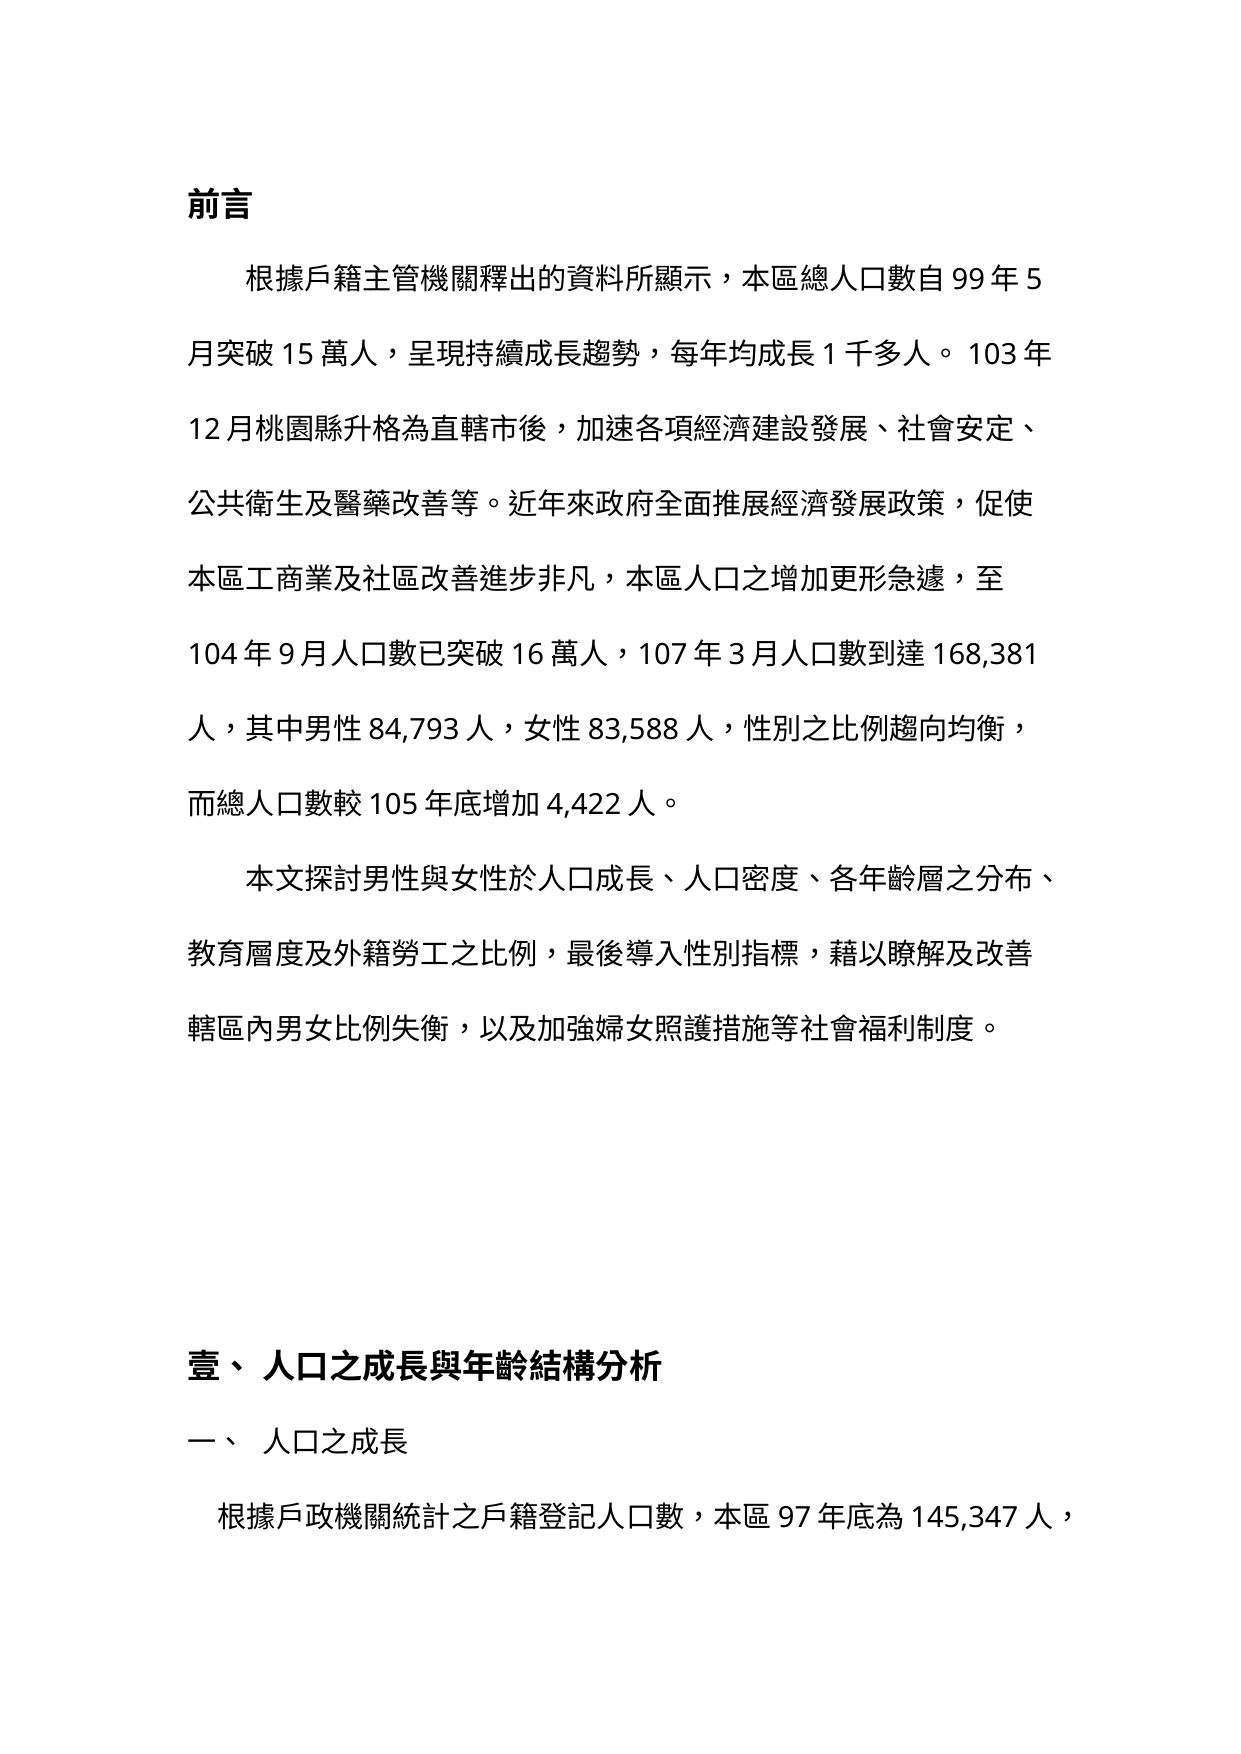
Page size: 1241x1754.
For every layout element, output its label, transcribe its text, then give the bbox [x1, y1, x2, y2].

text 本文探討男性與女性於人口成長、人口密度、各年齡層之分布、教育層度及外籍勞工之比例，最後導入性別指標，藉以瞭解及改善轄區內男女比例失衡，以及加強婦女照護措施等社會福利制度。 [187, 839, 1053, 1064]
list 人口之成長 [187, 1402, 1053, 1477]
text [187, 1477, 1053, 1552]
text 前言 [187, 164, 1053, 239]
text 根據戶籍主管機關釋出的資料所顯示，本區總人口數自99年5月突破15萬人，呈現持續成長趨勢，每年均成長1千多人。 103年12月桃園縣升格為直轄市後，加速各項經濟建設發展、社會安定、公共衛生及醫藥改善等。近年來政府全面推展經濟發展政策，促使本區工商業及社區改善進步非凡，本區人口之增加更形急遽，至104年9月人口數已突破16萬人，107年3月人口數到達168,381人，其中男性84,793人，女性83,588人，性別之比例趨向均衡，而總人口數較105年底增加4,422人。 [187, 239, 1053, 839]
list 人口之成長與年齡結構分析 [187, 1327, 1053, 1402]
